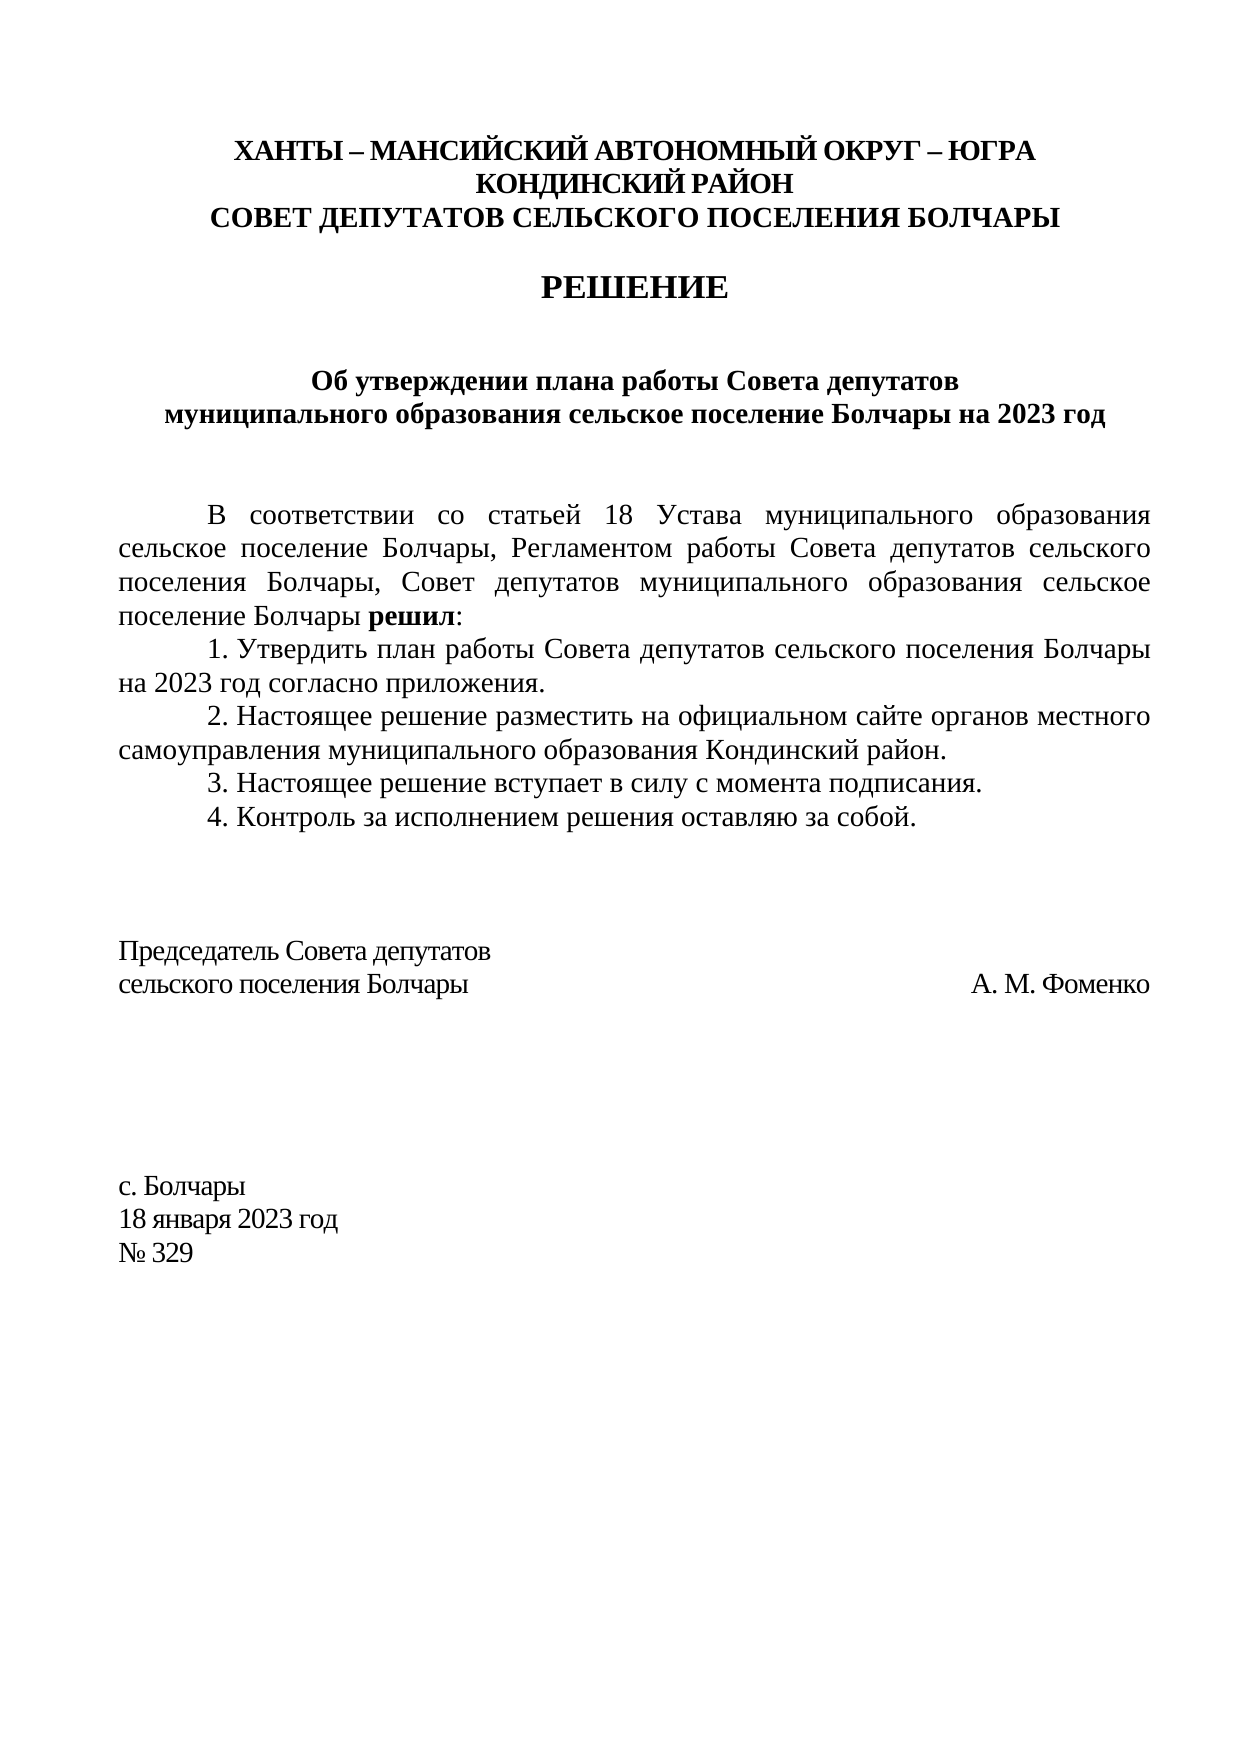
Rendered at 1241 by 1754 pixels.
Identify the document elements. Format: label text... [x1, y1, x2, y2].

list Настоящее решение вступает в силу с момента подписания. [118, 765, 1240, 799]
text КОНДИНСКИЙ РАЙОН [118, 166, 1152, 200]
text ХАНТЫ – МАНСИЙСКИЙ АВТОНОМНЫЙ ОКРУГ – ЮГРА [118, 133, 1152, 166]
text № 329 [118, 1235, 1152, 1268]
list Утвердить план работы Совета депутатов сельского поселения Болчары на 2023 год согласно приложения. [118, 631, 1152, 698]
text сельского поселения Болчары А. М. Фоменко [118, 967, 1152, 1000]
text Совет депутатов сельского поселения Болчары [118, 200, 1152, 233]
text В соответствии со статьей 18 Устава муниципального образования сельское поселение Болчары, Регламентом работы Совета депутатов сельского поселения Болчары, Совет депутатов муниципального образования сельское поселение Болчары решил: [118, 497, 1152, 631]
text Об утверждении плана работы Совета депутатов [118, 363, 1152, 396]
text РЕШЕНИЕ [118, 267, 1152, 305]
list Настоящее решение разместить на официальном сайте органов местного самоуправления муниципального образования Кондинский район. [118, 698, 1152, 765]
text с. Болчары [118, 1168, 1152, 1201]
text Председатель Совета депутатов [118, 933, 1152, 967]
list Контроль за исполнением решения оставляю за собой. [118, 799, 1152, 832]
text муниципального образования сельское поселение Болчары на 2023 год [118, 396, 1152, 430]
text 18 января 2023 год [118, 1201, 1152, 1235]
